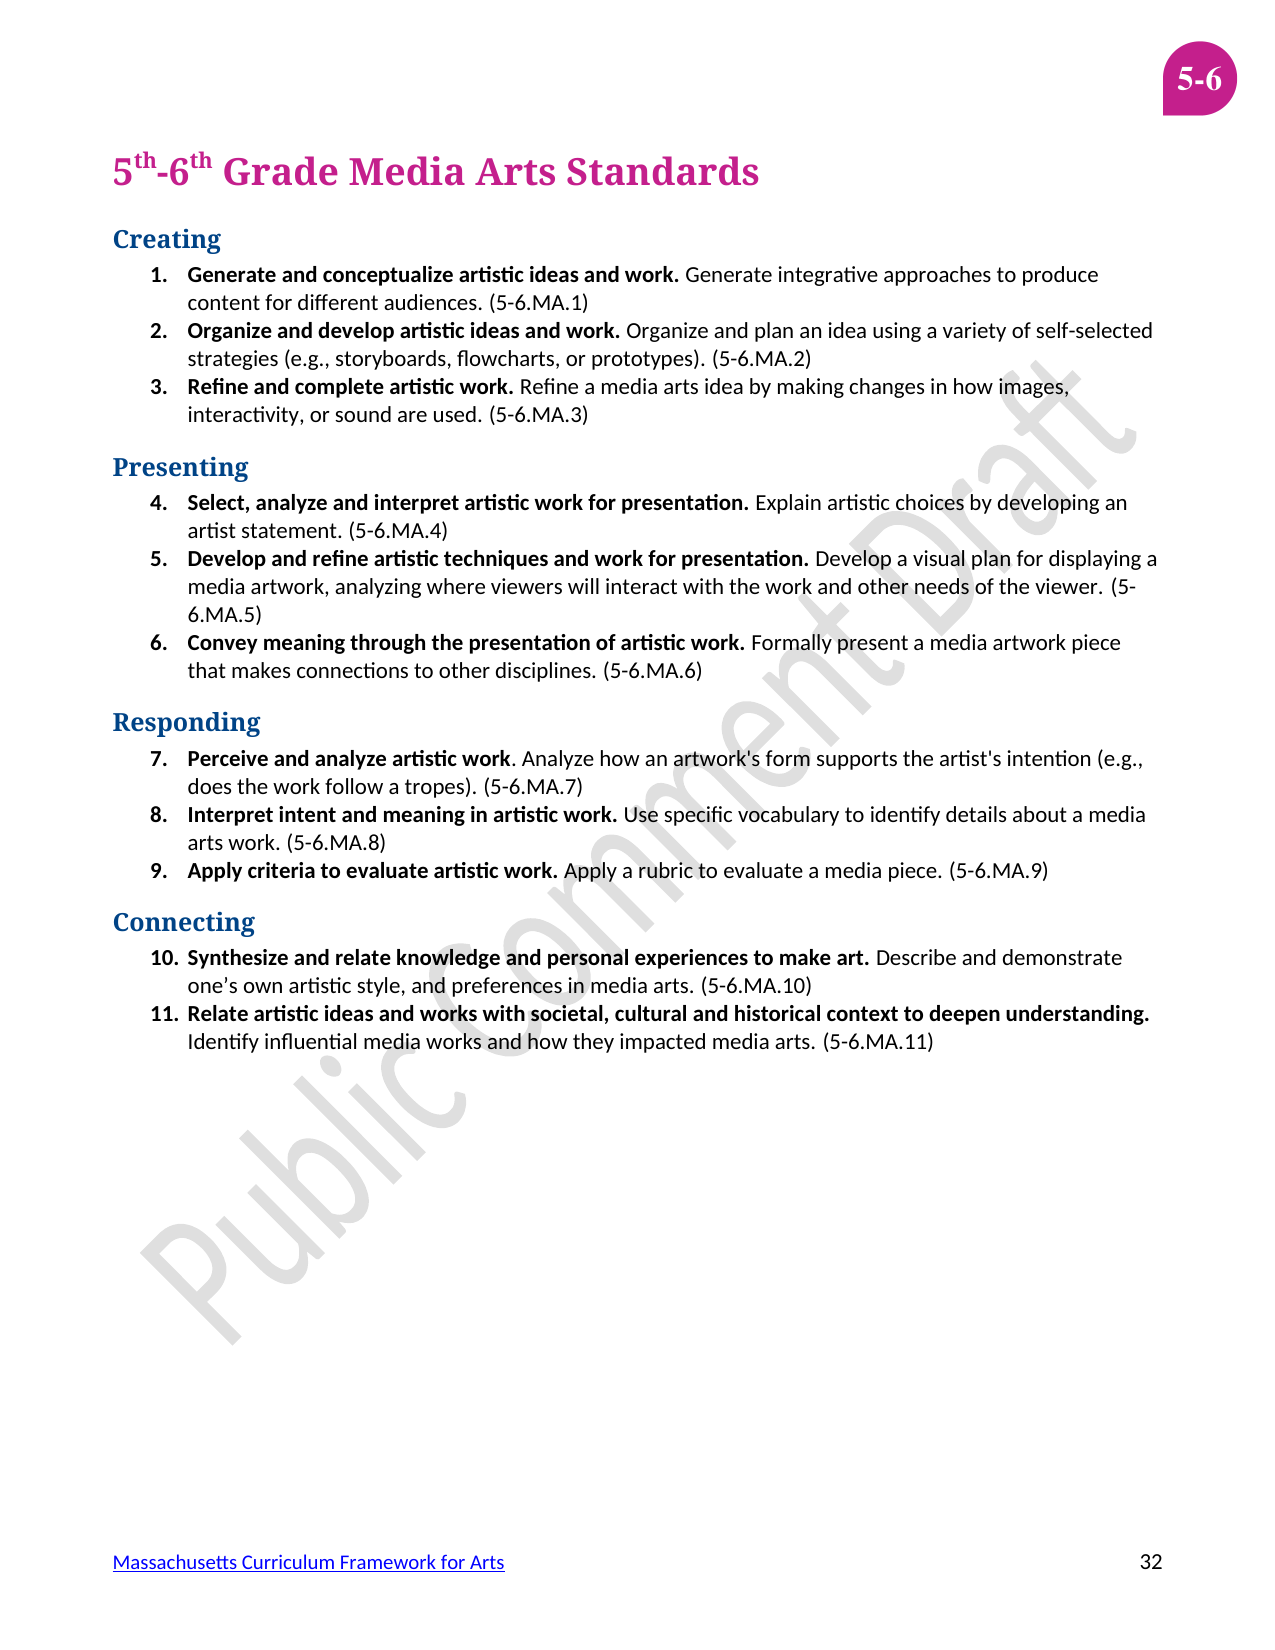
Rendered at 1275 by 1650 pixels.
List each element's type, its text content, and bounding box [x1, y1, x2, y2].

list Synthesize and relate knowledge and personal experiences to make art. Describe and demonstrate one’s own artistic style, and preferences in media arts. (5-6.MA.10) [150, 943, 1162, 999]
subtitle Connecting [112, 905, 1162, 939]
picture [1162, 40, 1238, 116]
list Perceive and analyze artistic work. Analyze how an artwork's form supports the artist's intention (e.g., does the work follow a tropes). (5-6.MA.7) [150, 744, 1162, 800]
list Interpret intent and meaning in artistic work. Use specific vocabulary to identify details about a media arts work. (5-6.MA.8) [150, 800, 1162, 856]
list Refine and complete artistic work. Refine a media arts idea by making changes in how images, interactivity, or sound are used. (5-6.MA.3) [150, 372, 1162, 428]
subtitle 5th-6th Grade Media Arts Standards [112, 146, 1162, 197]
list Select, analyze and interpret artistic work for presentation. Explain artistic choices by developing an artist statement. (5-6.MA.4) [150, 488, 1162, 544]
subtitle Creating [112, 222, 1162, 256]
subtitle Responding [112, 705, 1162, 739]
list Generate and conceptualize artistic ideas and work. Generate integrative approaches to produce content for different audiences. (5-6.MA.1) [150, 260, 1162, 316]
list Convey meaning through the presentation of artistic work. Formally present a media artwork piece that makes connections to other disciplines. (5-6.MA.6) [150, 628, 1162, 684]
list Apply criteria to evaluate artistic work. Apply a rubric to evaluate a media piece. (5-6.MA.9) [150, 856, 1162, 884]
list Relate artistic ideas and works with societal, cultural and historical context to deepen understanding. Identify influential media works and how they impacted media arts. (5-6.MA.11) [150, 999, 1162, 1056]
subtitle Presenting [112, 449, 1162, 483]
list Develop and refine artistic techniques and work for presentation. Develop a visual plan for displaying a media artwork, analyzing where viewers will interact with the work and other needs of the viewer. (5-6.MA.5) [150, 544, 1162, 628]
list Organize and develop artistic ideas and work. Organize and plan an idea using a variety of self-selected strategies (e.g., storyboards, flowcharts, or prototypes). (5-6.MA.2) [150, 316, 1162, 372]
